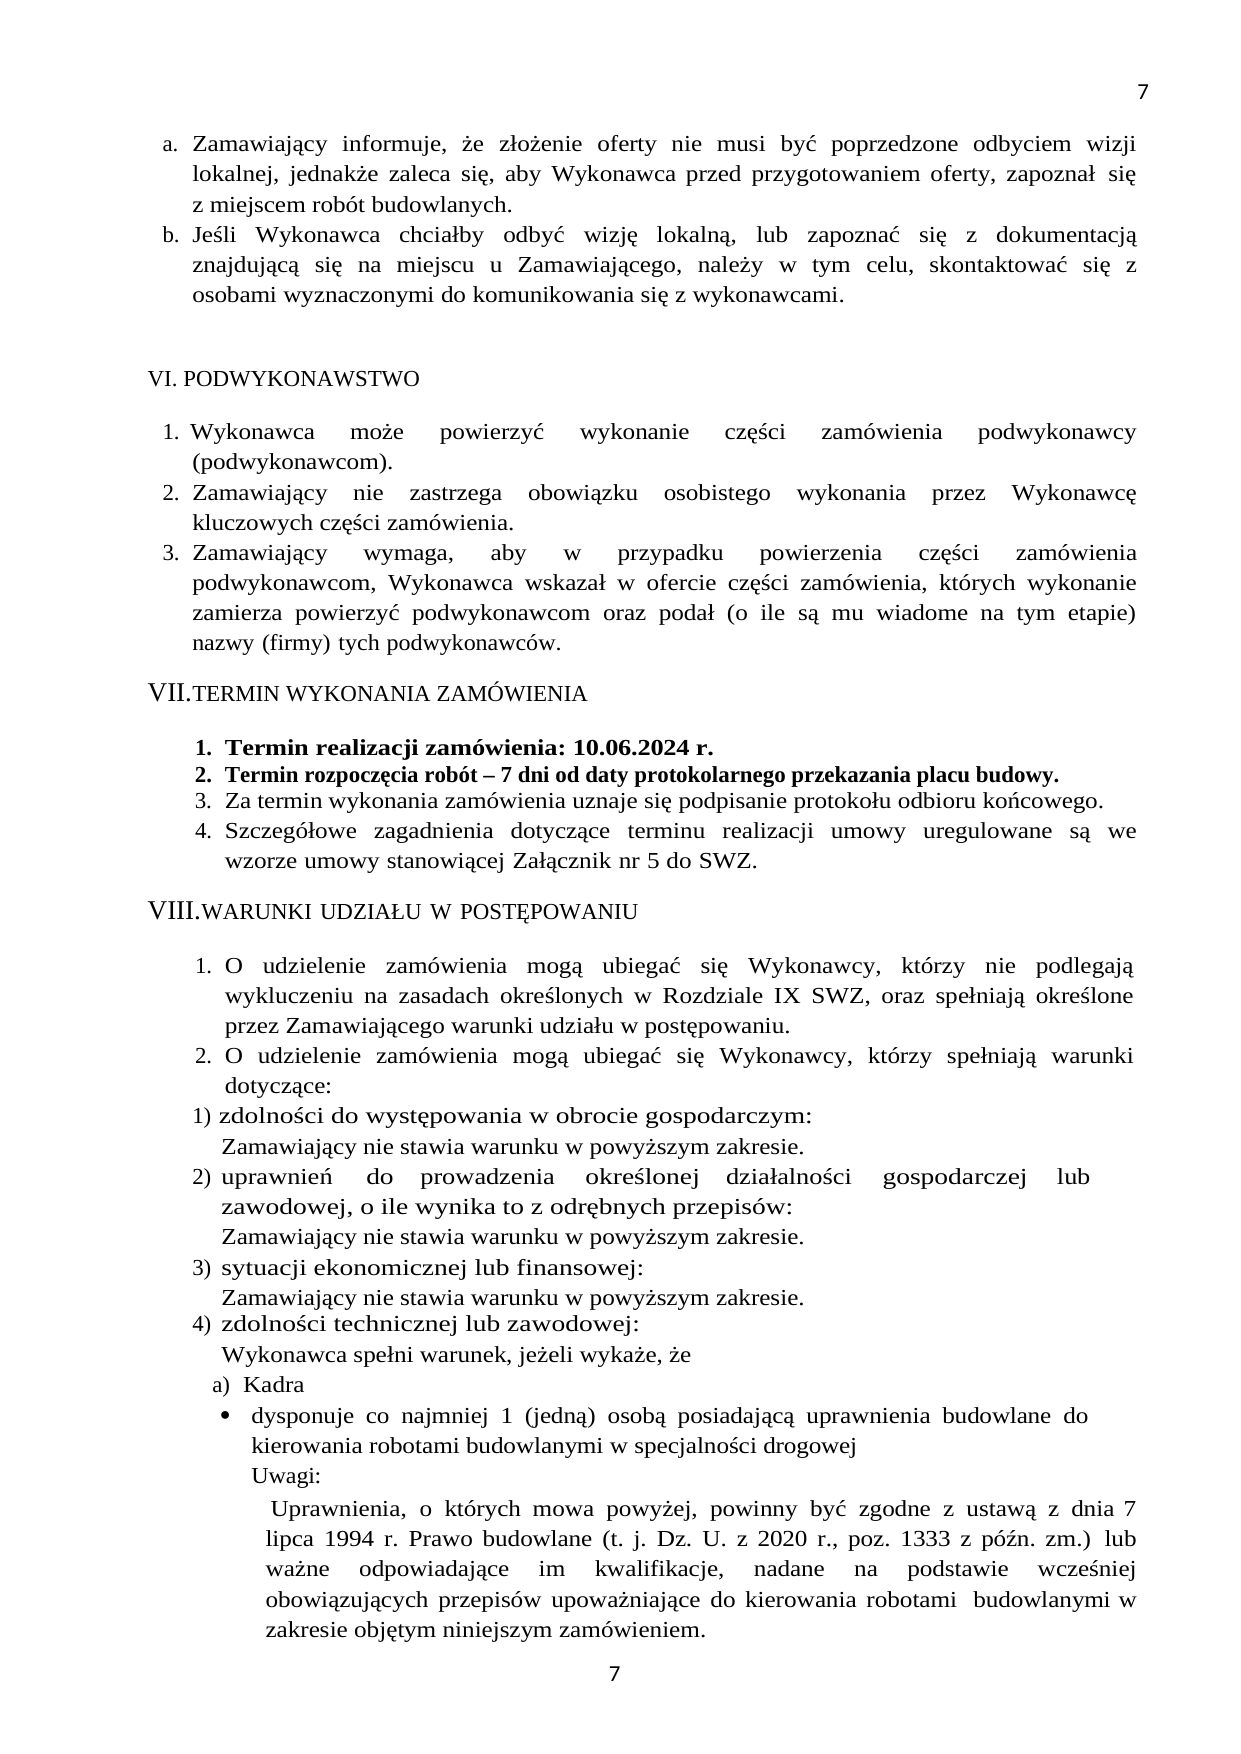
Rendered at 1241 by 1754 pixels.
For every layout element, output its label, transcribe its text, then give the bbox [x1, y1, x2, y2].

list Kadra [212, 1371, 1148, 1398]
text Wykonawca spełni warunek, jeżeli wykaże, że [221, 1341, 1148, 1367]
list Termin rozpoczęcia robót – 7 dni od daty protokolarnego przekazania placu budowy. [194, 761, 1148, 787]
text Zamawiający nie stawia warunku w powyższym zakresie. [221, 1133, 1148, 1159]
list Za termin wykonania zamówienia uznaje się podpisanie protokołu odbioru końcowego. [194, 787, 1148, 813]
text Zamawiający nie stawia warunku w powyższym zakresie. [221, 1284, 1148, 1310]
subtitle TERMIN WYKONANIA ZAMÓWIENIA [147, 676, 1148, 707]
text Zamawiający nie stawia warunku w powyższym zakresie. [221, 1223, 1148, 1250]
list Wykonawca może powierzyć wykonanie części zamówienia podwykonawcy (podwykonawcom). [162, 418, 1137, 474]
list zdolności do występowania w obrocie gospodarczym: [192, 1103, 1148, 1129]
text Uwagi: [251, 1463, 1148, 1489]
list sytuacji ekonomicznej lub finansowej: [192, 1254, 1148, 1280]
subtitle WARUNKI UDZIAŁU W POSTĘPOWANIU [147, 894, 1148, 925]
subtitle VI. PODWYKONAWSTWO [147, 365, 1148, 391]
list uprawnień do prowadzenia określonej działalności gospodarczej lub zawodowej, o ile wynika to z odrębnych przepisów: [192, 1163, 1135, 1220]
list Zamawiający nie zastrzega obowiązku osobistego wykonania przez Wykonawcę kluczowych części zamówienia. [162, 478, 1137, 535]
list Szczegółowe zagadnienia dotyczące terminu realizacji umowy uregulowane są we wzorze umowy stanowiącej Załącznik nr 5 do SWZ. [195, 817, 1137, 873]
list zdolności technicznej lub zawodowej: [192, 1310, 1148, 1337]
list O udzielenie zamówienia mogą ubiegać się Wykonawcy, którzy nie podlegają wykluczeniu na zasadach określonych w Rozdziale IX SWZ, oraz spełniają określone przez Zamawiającego warunki udziału w postępowaniu. [195, 952, 1135, 1039]
list Zamawiający wymaga, aby w przypadku powierzenia części zamówienia podwykonawcom, Wykonawca wskazał w ofercie części zamówienia, których wykonanie zamierza powierzyć podwykonawcom oraz podał (o ile są mu wiadome na tym etapie) nazwy (firmy) tych podwykonawców. [162, 539, 1137, 656]
text Uprawnienia, o których mowa powyżej, powinny być zgodne z ustawą z dnia 7 lipca 1994 r. Prawo budowlane (t. j. Dz. U. z 2020 r., poz. 1333 z późn. zm.) lub ważne odpowiadające im kwalifikacje, nadane na podstawie wcześniej obowiązujących przepisów upoważniające do kierowania robotami budowlanymi w zakresie objętym niniejszym zamówieniem. [251, 1495, 1137, 1642]
list Termin realizacji zamówienia: 10.06.2024 r. [195, 734, 1148, 761]
list Jeśli Wykonawca chciałby odbyć wizję lokalną, lub zapoznać się z dokumentacją znajdującą się na miejscu u Zamawiającego, należy w tym celu, skontaktować się z osobami wyznaczonymi do komunikowania się z wykonawcami. [162, 221, 1137, 307]
list Zamawiający informuje, że złożenie oferty nie musi być poprzedzone odbyciem wizji lokalnej, jednakże zaleca się, aby Wykonawca przed przygotowaniem oferty, zapoznał się z miejscem robót budowlanych. [162, 130, 1137, 217]
list dysponuje co najmniej 1 (jedną) osobą posiadającą uprawnienia budowlane do kierowania robotami budowlanymi w specjalności drogowej [221, 1402, 1136, 1458]
list O udzielenie zamówienia mogą ubiegać się Wykonawcy, którzy spełniają warunki dotyczące: [195, 1042, 1135, 1099]
